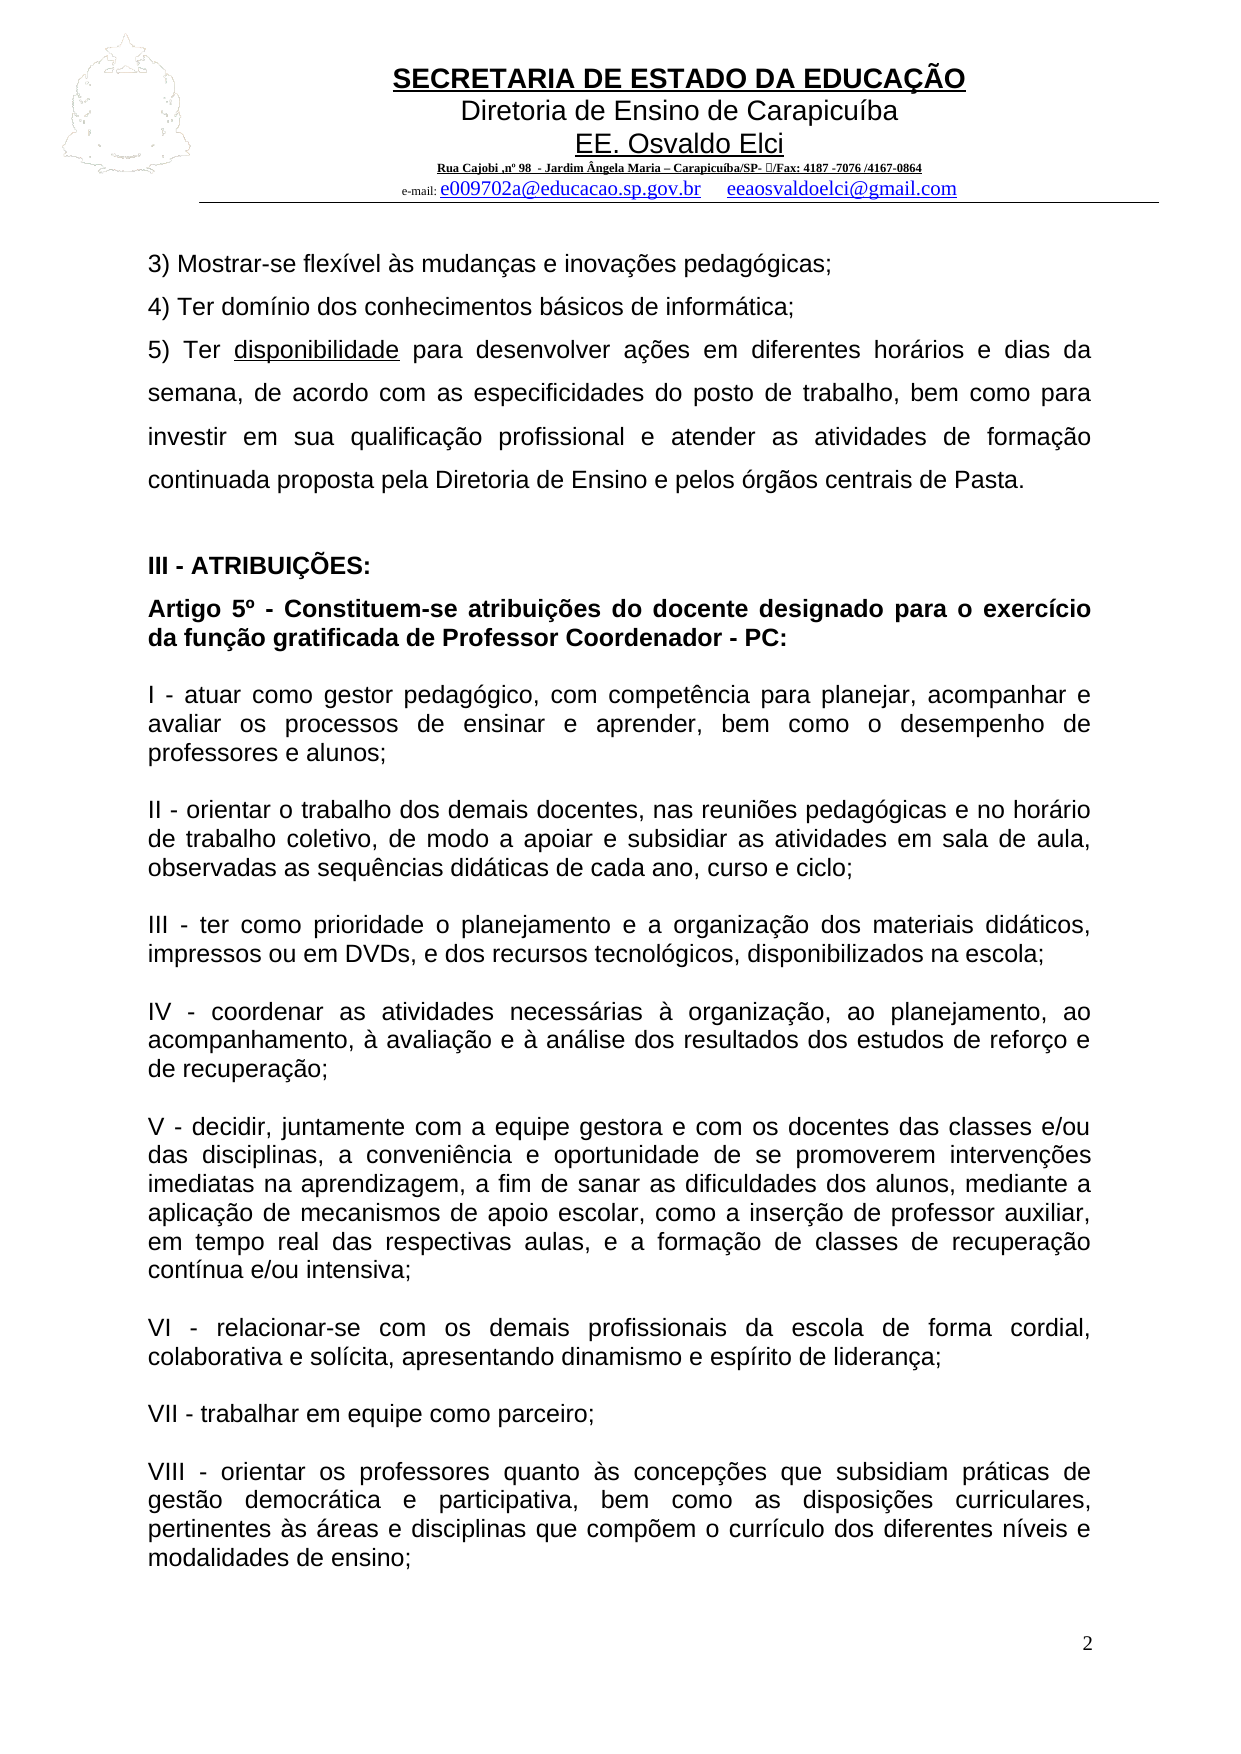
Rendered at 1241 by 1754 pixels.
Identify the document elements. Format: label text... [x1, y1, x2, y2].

text 3) Mostrar-se flexível às mudanças e inovações pedagógicas; [148, 249, 1093, 278]
text VIII - orientar os professores quanto às concepções que subsidiam práticas de gestão democrática e participativa, bem como as disposições curriculares, pertinentes às áreas e disciplinas que compõem o currículo dos diferentes níveis e modalidades de ensino; [148, 1457, 1093, 1572]
text I - atuar como gestor pedagógico, com competência para planejar, acompanhar e avaliar os processos de ensinar e aprender, bem como o desempenho de professores e alunos; [148, 680, 1093, 767]
text VII - trabalhar em equipe como parceiro; [148, 1399, 1093, 1428]
text V - decidir, juntamente com a equipe gestora e com os docentes das classes e/ou das disciplinas, a conveniência e oportunidade de se promoverem intervenções imediatas na aprendizagem, a fim de sanar as dificuldades dos alunos, mediante a aplicação de mecanismos de apoio escolar, como a inserção de professor auxiliar, em tempo real das respectivas aulas, e a formação de classes de recuperação contínua e/ou intensiva; [148, 1112, 1093, 1284]
text 4) Ter domínio dos conhecimentos básicos de informática; [148, 292, 1093, 321]
text Artigo 5º - Constituem-se atribuições do docente designado para o exercício da função gratificada de Professor Coordenador - PC: [148, 594, 1093, 652]
text VI - relacionar-se com os demais profissionais da escola de forma cordial, colaborativa e solícita, apresentando dinamismo e espírito de liderança; [148, 1313, 1093, 1370]
text II - orientar o trabalho dos demais docentes, nas reuniões pedagógicas e no horário de trabalho coletivo, de modo a apoiar e subsidiar as atividades em sala de aula, observadas as sequências didáticas de cada ano, curso e ciclo; [148, 795, 1093, 882]
text III - ter como prioridade o planejamento e a organização dos materiais didáticos, impressos ou em DVDs, e dos recursos tecnológicos, disponibilizados na escola; [148, 910, 1093, 968]
text III - ATRIBUIÇÕES: [148, 551, 1093, 580]
text 5) Ter disponibilidade para desenvolver ações em diferentes horários e dias da semana, de acordo com as especificidades do posto de trabalho, bem como para investir em sua qualificação profissional e atender as atividades de formação continuada proposta pela Diretoria de Ensino e pelos órgãos centrais de Pasta. [148, 335, 1093, 493]
text IV - coordenar as atividades necessárias à organização, ao planejamento, ao acompanhamento, à avaliação e à análise dos resultados dos estudos de reforço e de recuperação; [148, 997, 1093, 1083]
